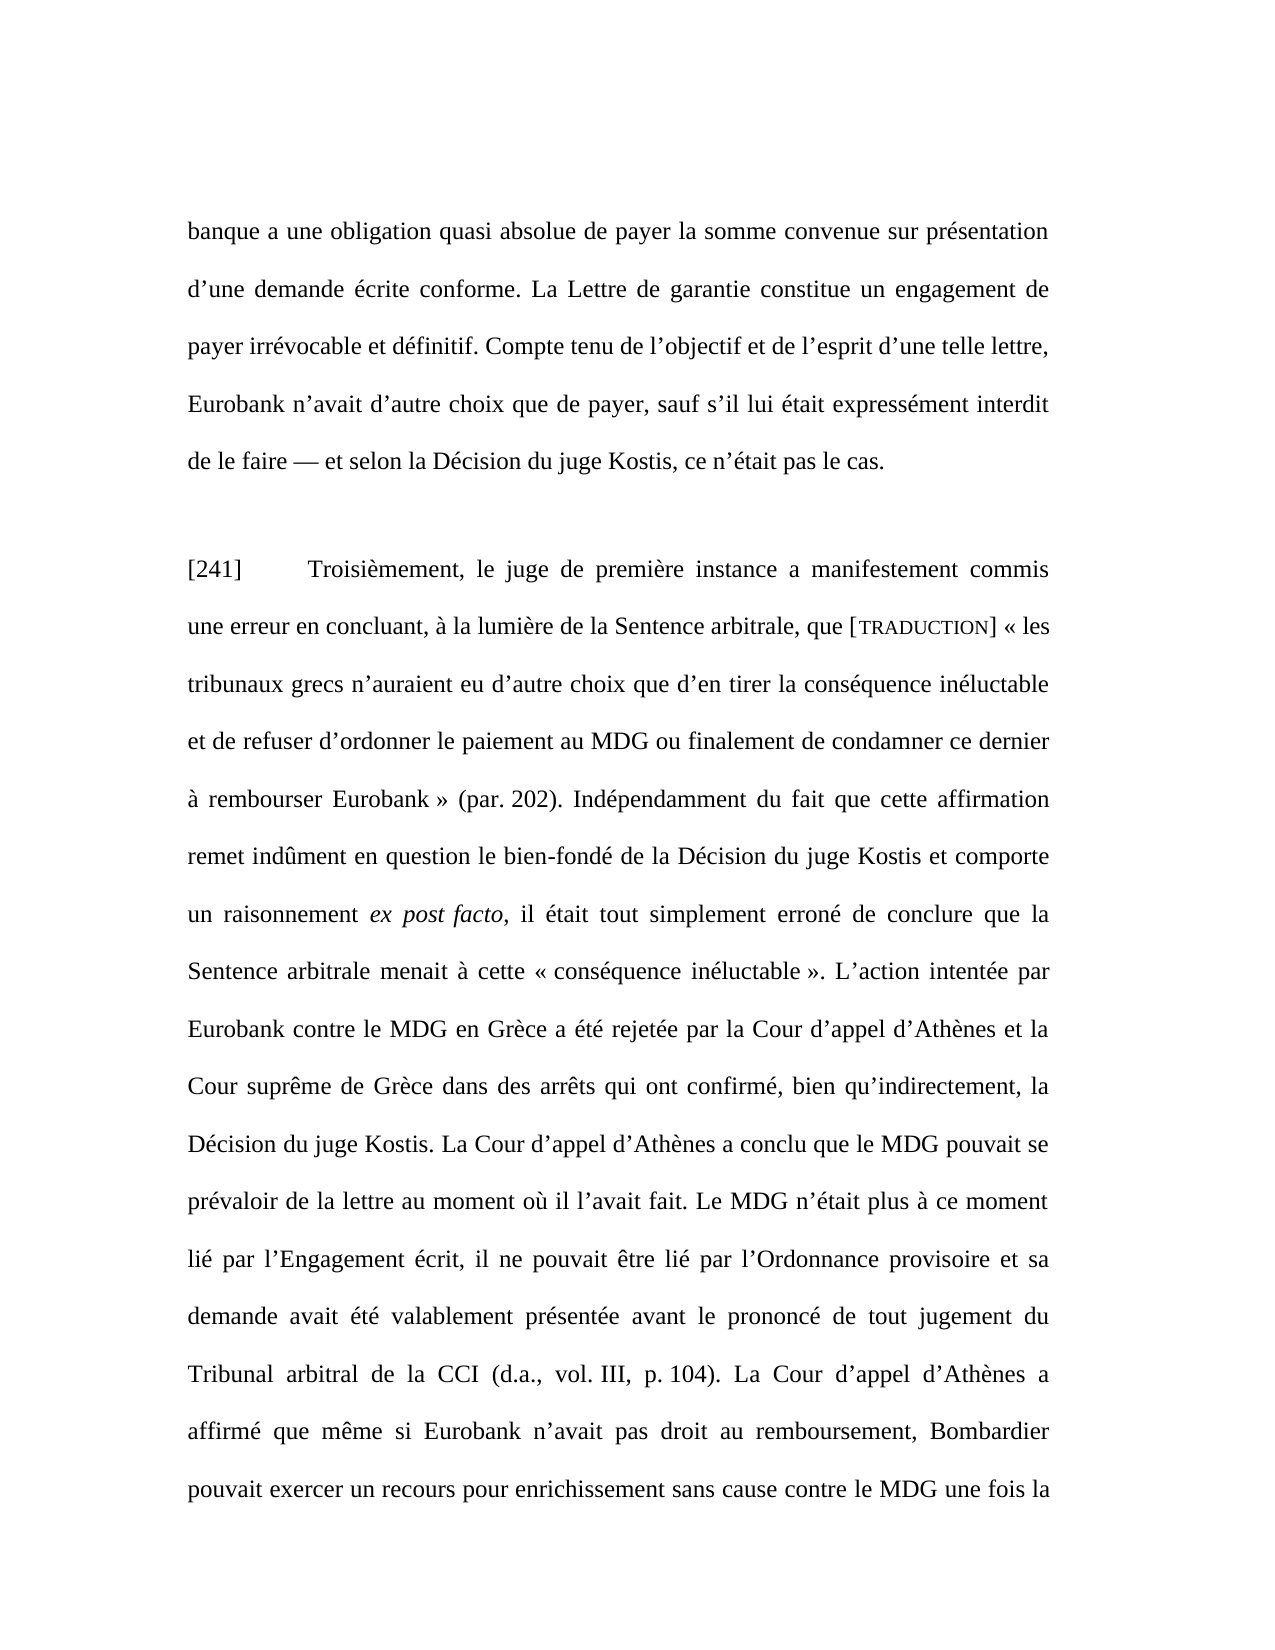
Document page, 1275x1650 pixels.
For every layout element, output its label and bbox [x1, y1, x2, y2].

text [187, 216, 1050, 475]
text [187, 554, 1050, 1503]
